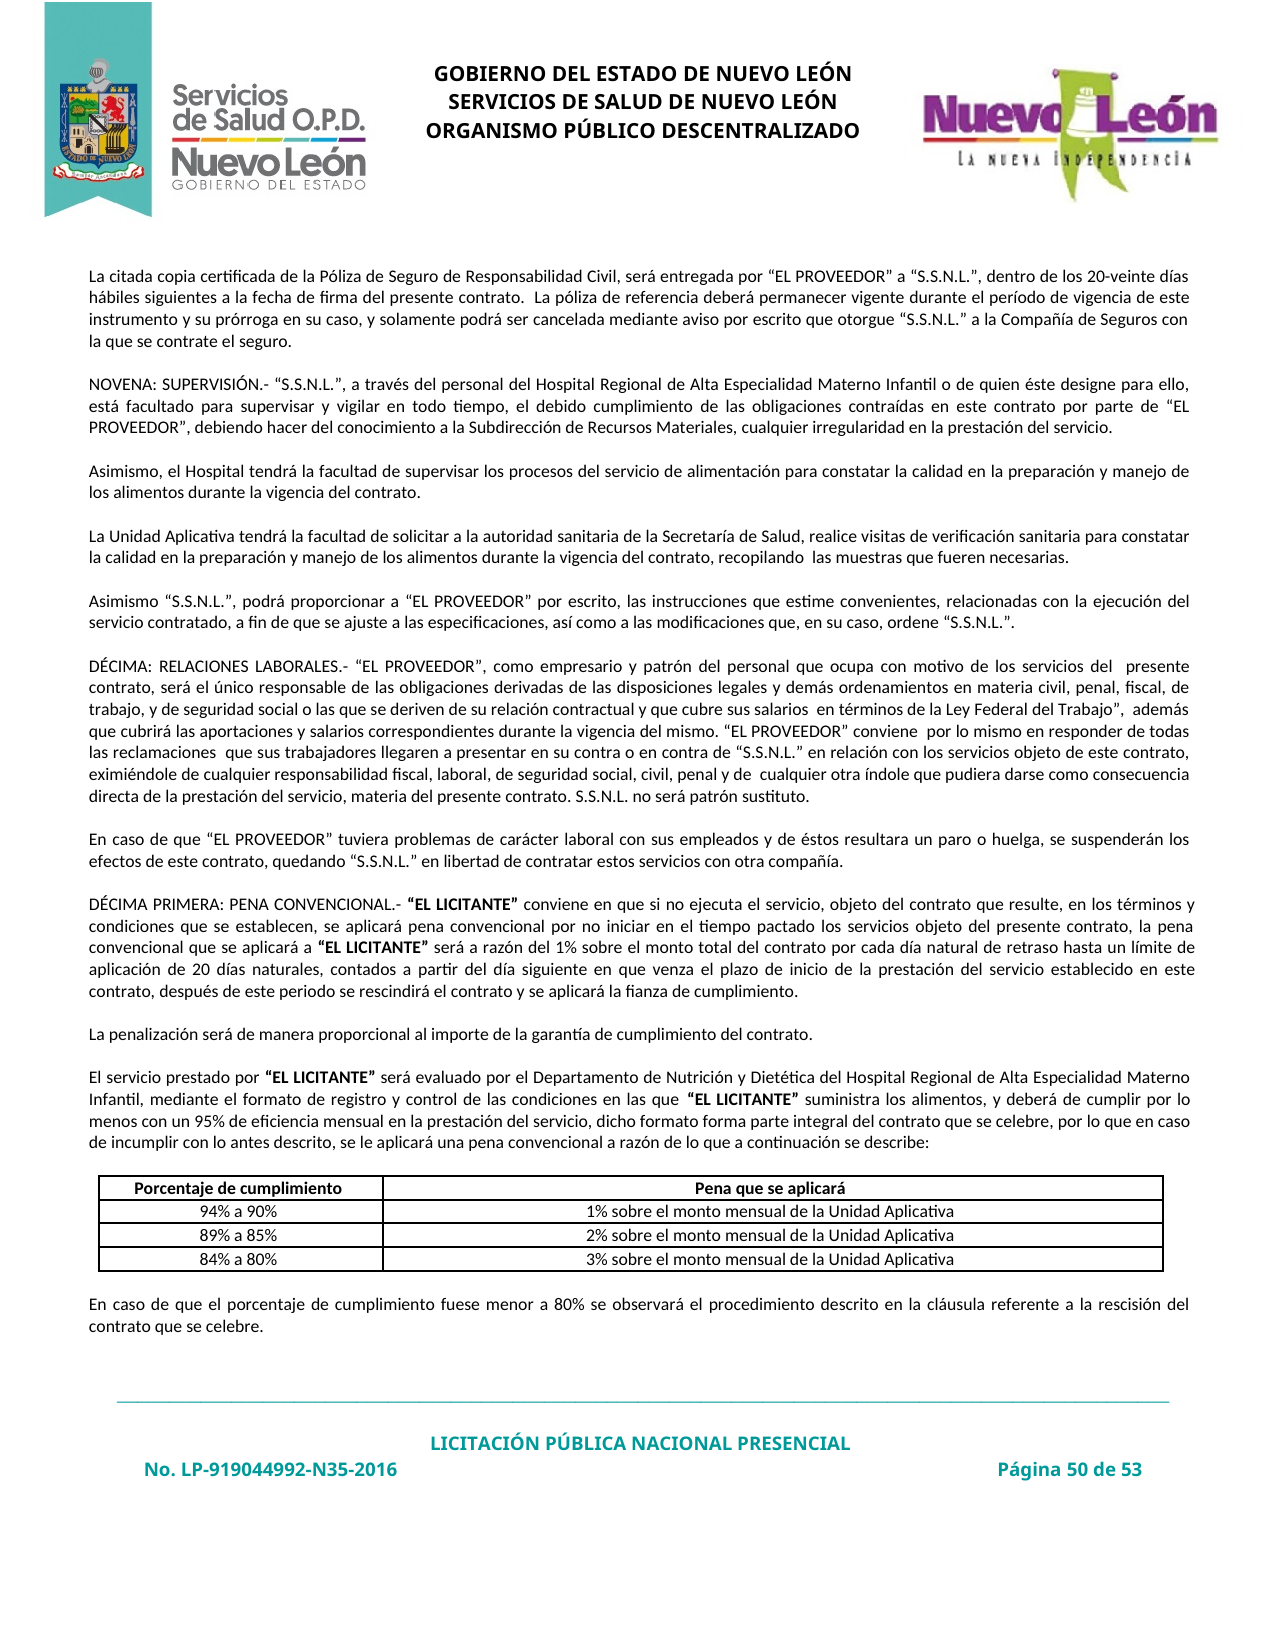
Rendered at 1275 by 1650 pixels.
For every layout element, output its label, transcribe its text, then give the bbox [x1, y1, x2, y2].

table_cell 2% sobre el monto mensual de la Unidad Aplicativa [384, 1224, 1162, 1246]
text El servicio prestado por “EL LICITANTE” será evaluado por el Departamento de Nutrición y Dietética del Hospital Regional de Alta Especialidad Materno Infantil, mediante el formato de registro y control de las condiciones en las que “EL LICITANTE” suministra los alimentos, y deberá de cumplir por lo menos con un 95% de eficiencia mensual en la prestación del servicio, dicho formato forma parte integral del contrato que se celebre, por lo que en caso de incumplir con lo antes descrito, se le aplicará una pena convencional a razón de lo que a continuación se describe: [89, 1066, 1192, 1153]
table_cell 1% sobre el monto mensual de la Unidad Aplicativa [384, 1201, 1162, 1222]
text DÉCIMA PRIMERA: PENA CONVENCIONAL.- “EL LICITANTE” conviene en que si no ejecuta el servicio, objeto del contrato que resulte, en los términos y condiciones que se establecen, se aplicará pena convencional por no iniciar en el tiempo pactado los servicios objeto del presente contrato, la pena convencional que se aplicará a “EL LICITANTE” será a razón del 1% sobre el monto total del contrato por cada día natural de retraso hasta un límite de aplicación de 20 días naturales, contados a partir del día siguiente en que venza el plazo de inicio de la prestación del servicio establecido en este contrato, después de este periodo se rescindirá el contrato y se aplicará la fianza de cumplimiento. [89, 893, 1197, 1001]
table_cell 94% a 90% [100, 1201, 382, 1222]
table_cell 3% sobre el monto mensual de la Unidad Aplicativa [384, 1248, 1162, 1270]
table_header Porcentaje de cumplimiento [100, 1177, 382, 1198]
picture [15, 2, 1249, 229]
text La penalización será de manera proporcional al importe de la garantía de cumplimiento del contrato. [89, 1023, 1197, 1045]
text Asimismo “S.S.N.L.”, podrá proporcionar a “EL PROVEEDOR” por escrito, las instrucciones que estime convenientes, relacionadas con la ejecución del servicio contratado, a fin de que se ajuste a las especificaciones, así como a las modificaciones que, en su caso, ordene “S.S.N.L.”. [89, 590, 1192, 633]
text En caso de que “EL PROVEEDOR” tuviera problemas de carácter laboral con sus empleados y de éstos resultara un paro o huelga, se suspenderán los efectos de este contrato, quedando “S.S.N.L.” en libertad de contratar estos servicios con otra compañía. [89, 828, 1192, 871]
text DÉCIMA: RELACIONES LABORALES.- “EL PROVEEDOR”, como empresario y patrón del personal que ocupa con motivo de los servicios del presente contrato, será el único responsable de las obligaciones derivadas de las disposiciones legales y demás ordenamientos en materia civil, penal, fiscal, de trabajo, y de seguridad social o las que se deriven de su relación contractual y que cubre sus salarios en términos de la Ley Federal del Trabajo”, además que cubrirá las aportaciones y salarios correspondientes durante la vigencia del mismo. “EL PROVEEDOR” conviene por lo mismo en responder de todas las reclamaciones que sus trabajadores llegaren a presentar en su contra o en contra de “S.S.N.L.” en relación con los servicios objeto de este contrato, eximiéndole de cualquier responsabilidad fiscal, laboral, de seguridad social, civil, penal y de cualquier otra índole que pudiera darse como consecuencia directa de la prestación del servicio, materia del presente contrato. S.S.N.L. no será patrón sustituto. [89, 655, 1192, 806]
text En caso de que el porcentaje de cumplimiento fuese menor a 80% se observará el procedimiento descrito en la cláusula referente a la rescisión del contrato que se celebre. [89, 1293, 1192, 1337]
table_cell 84% a 80% [100, 1248, 382, 1270]
table_cell 89% a 85% [100, 1224, 382, 1246]
text La Unidad Aplicativa tendrá la facultad de solicitar a la autoridad sanitaria de la Secretaría de Salud, realice visitas de verificación sanitaria para constatar la calidad en la preparación y manejo de los alimentos durante la vigencia del contrato, recopilando las muestras que fueren necesarias. [89, 525, 1192, 568]
text La citada copia certificada de la Póliza de Seguro de Responsabilidad Civil, será entregada por “EL PROVEEDOR” a “S.S.N.L.”, dentro de los 20-veinte días hábiles siguientes a la fecha de firma del presente contrato. La póliza de referencia deberá permanecer vigente durante el período de vigencia de este instrumento y su prórroga en su caso, y solamente podrá ser cancelada mediante aviso por escrito que otorgue “S.S.N.L.” a la Compañía de Seguros con la que se contrate el seguro. [89, 265, 1192, 351]
text Asimismo, el Hospital tendrá la facultad de supervisar los procesos del servicio de alimentación para constatar la calidad en la preparación y manejo de los alimentos durante la vigencia del contrato. [89, 460, 1192, 503]
table_header Pena que se aplicará [384, 1177, 1162, 1198]
text NOVENA: SUPERVISIÓN.- “S.S.N.L.”, a través del personal del Hospital Regional de Alta Especialidad Materno Infantil o de quien éste designe para ello, está facultado para supervisar y vigilar en todo tiempo, el debido cumplimiento de las obligaciones contraídas en este contrato por parte de “EL PROVEEDOR”, debiendo hacer del conocimiento a la Subdirección de Recursos Materiales, cualquier irregularidad en la prestación del servicio. [89, 373, 1192, 438]
